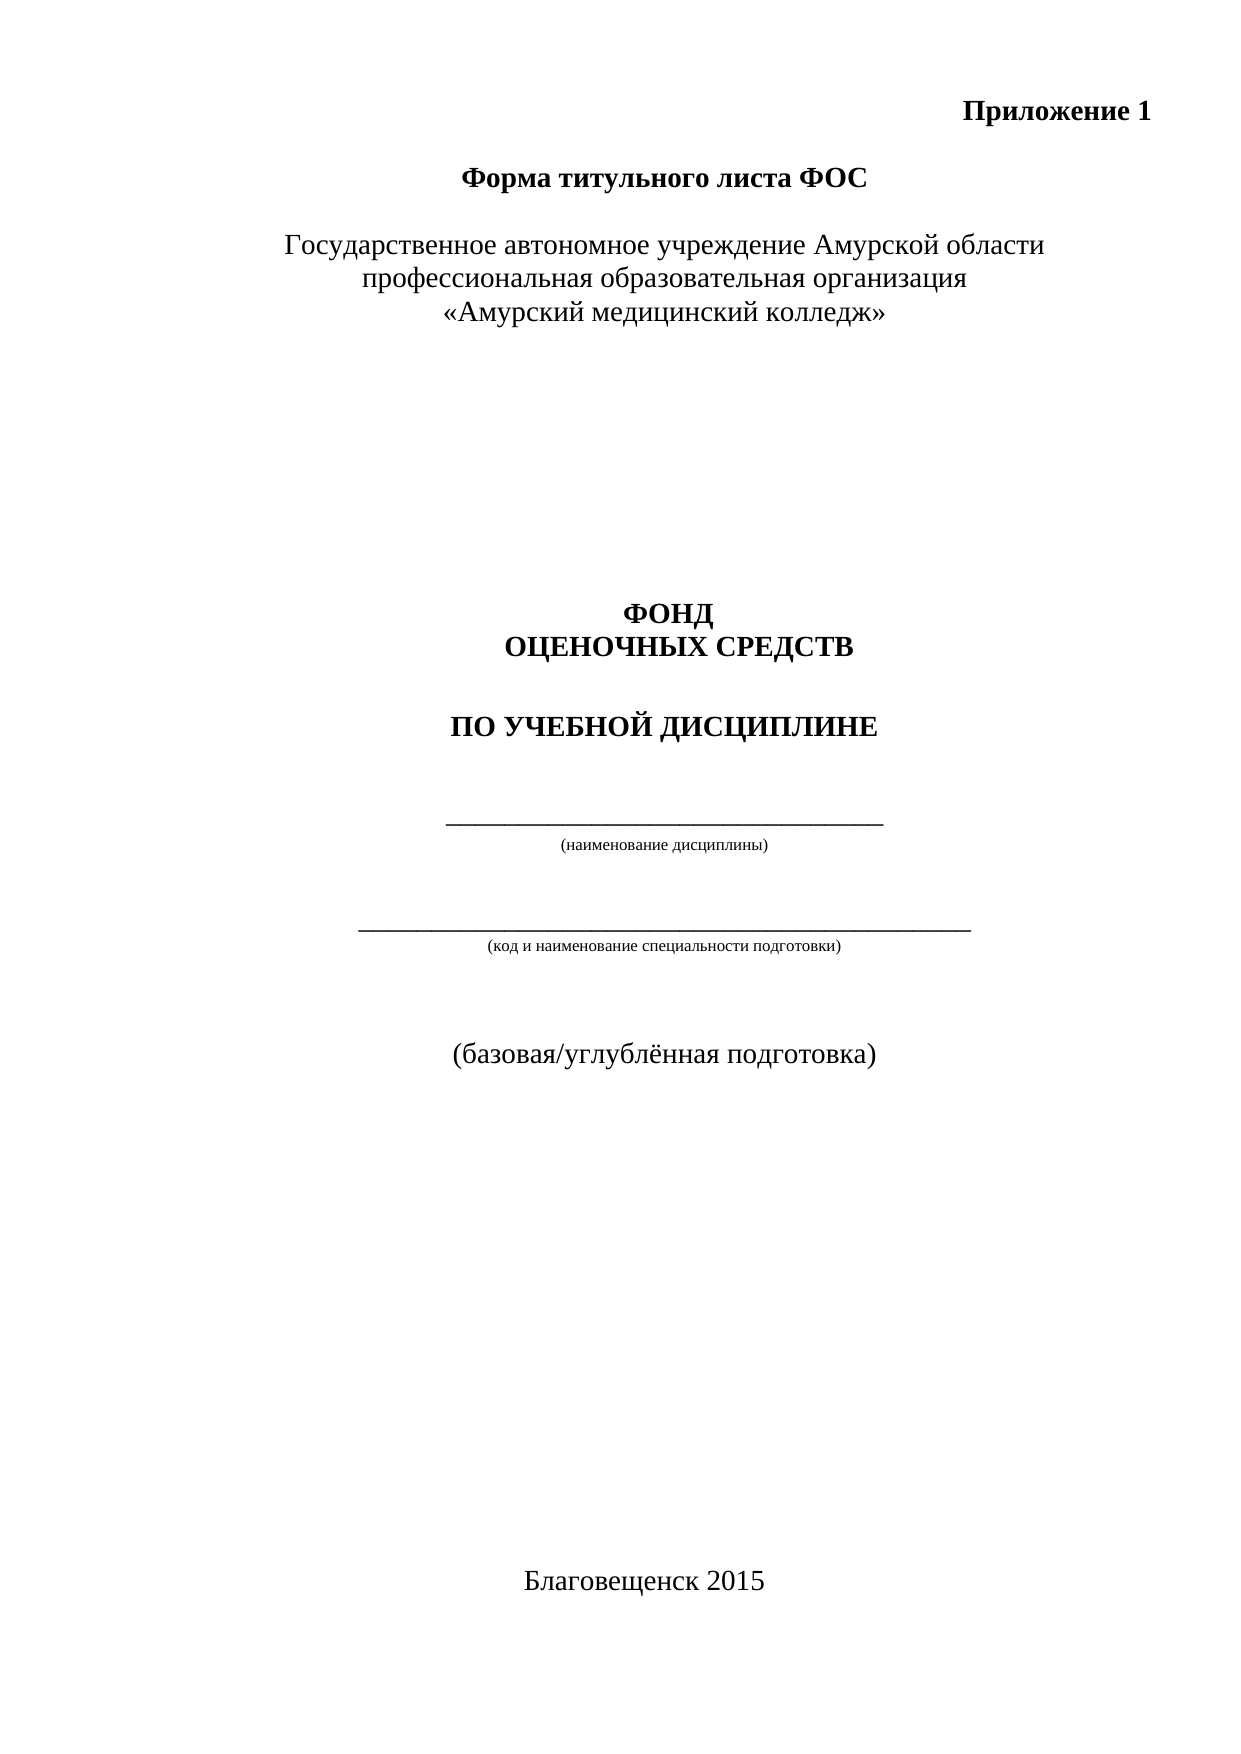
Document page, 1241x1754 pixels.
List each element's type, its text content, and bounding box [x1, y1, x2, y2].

text профессиональная образовательная организация [177, 260, 1152, 294]
subtitle ПО УЧЕБНОЙ ДИСЦИПЛИНЕ [177, 709, 1152, 742]
text Государственное автономное учреждение Амурской области [177, 227, 1152, 260]
text Приложение 1 [177, 93, 1152, 126]
text ФОНД [177, 596, 1152, 629]
text __________________________________________ [177, 902, 1152, 935]
text (базовая/углублённая подготовка) [177, 1036, 1152, 1069]
text (наименование дисциплины) [177, 834, 1152, 868]
text ОЦЕНОЧНЫХ СРЕДСТВ [177, 629, 1152, 663]
text «Амурский медицинский колледж» [177, 294, 1152, 327]
subtitle ______________________________ [177, 795, 1152, 828]
text Форма титульного листа ФОС [177, 160, 1152, 193]
text (код и наименование специальности подготовки) [177, 935, 1152, 969]
text Благовещенск 2015 [177, 1563, 1152, 1596]
